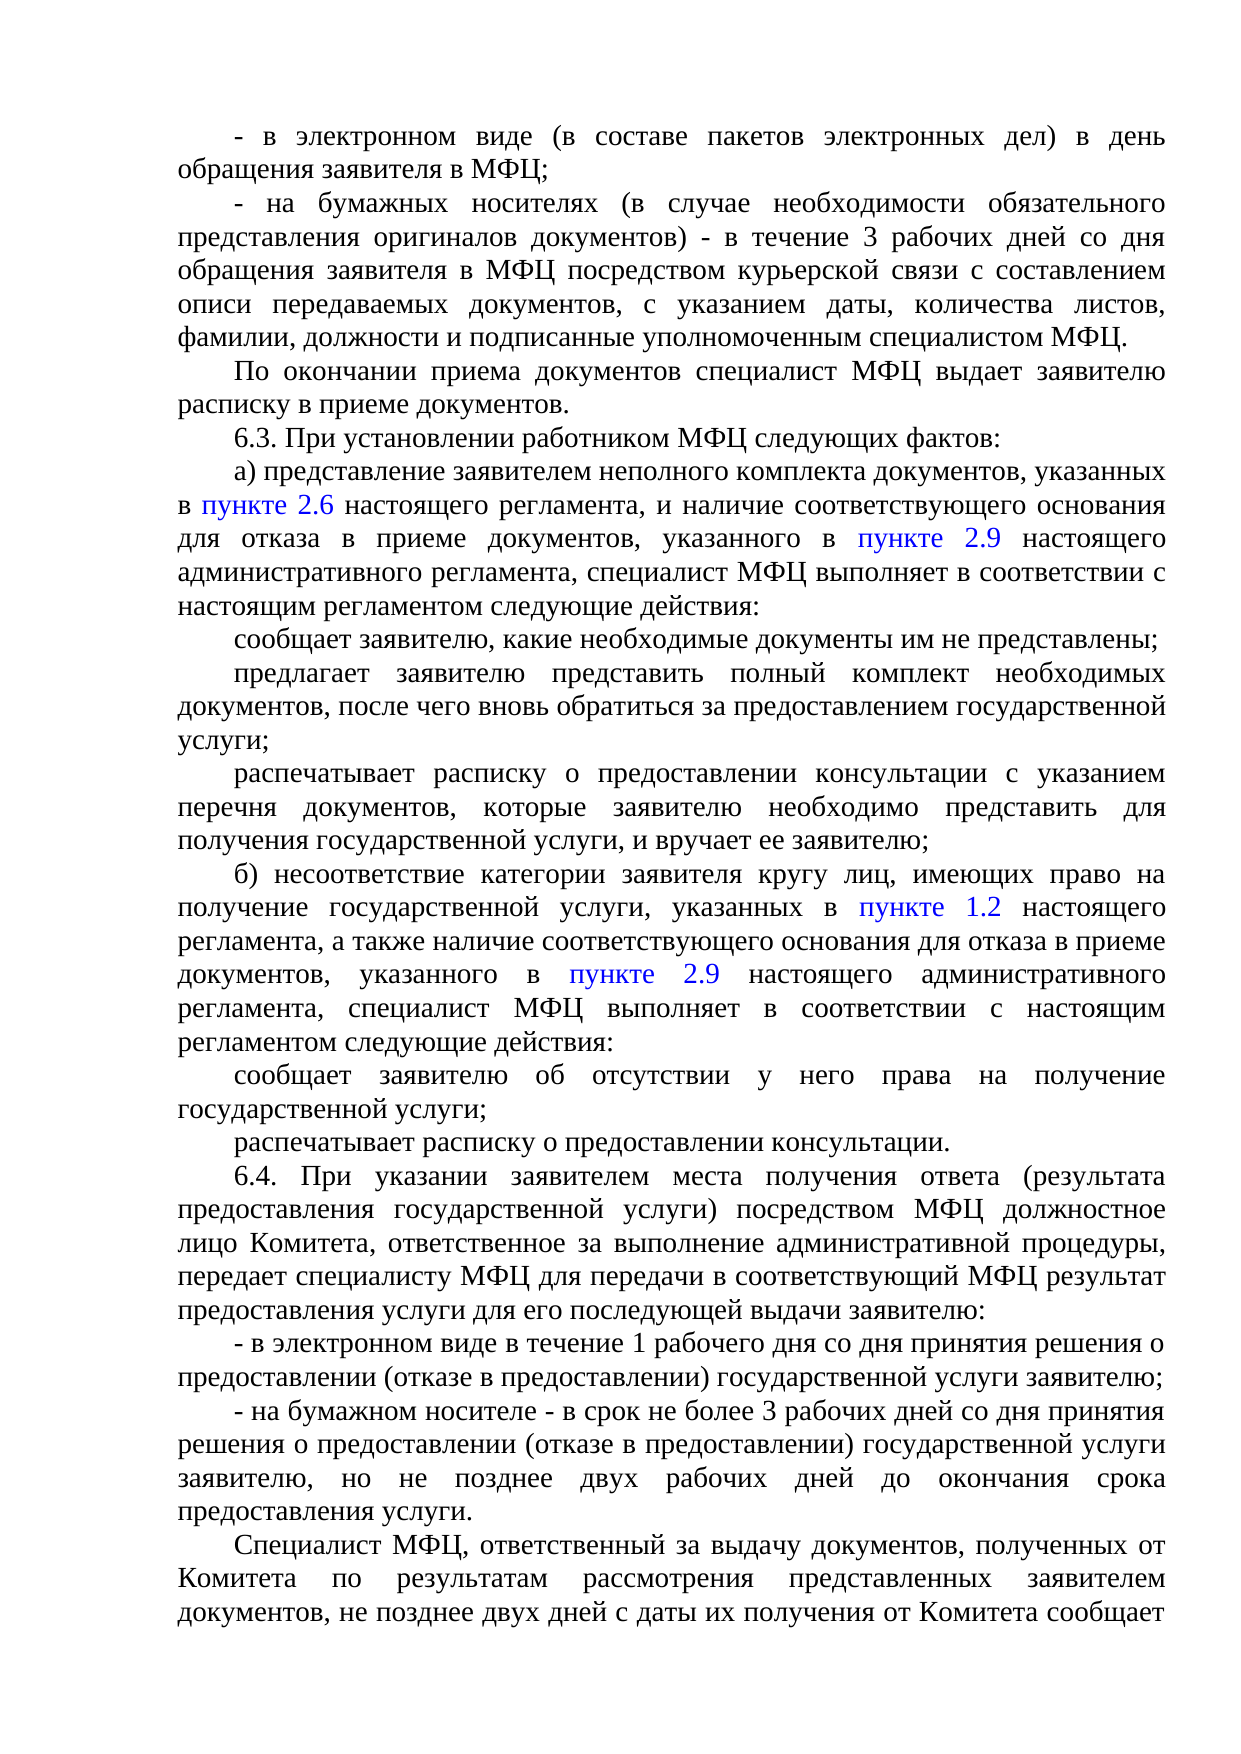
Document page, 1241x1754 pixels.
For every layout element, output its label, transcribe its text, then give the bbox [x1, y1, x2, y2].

text - в электронном виде в течение 1 рабочего дня со дня принятия решения о предоставлении (отказе в предоставлении) государственной услуги заявителю; [177, 1326, 1167, 1393]
text а) представление заявителем неполного комплекта документов, указанных в пункте 2.6 настоящего регламента, и наличие соответствующего основания для отказа в приеме документов, указанного в пункте 2.9 настоящего административного регламента, специалист МФЦ выполняет в соответствии с настоящим регламентом следующие действия: [177, 453, 1167, 621]
text - на бумажном носителе - в срок не более 3 рабочих дней со дня принятия решения о предоставлении (отказе в предоставлении) государственной услуги заявителю, но не позднее двух рабочих дней до окончания срока предоставления услуги. [177, 1393, 1167, 1527]
text 6.4. При указании заявителем места получения ответа (результата предоставления государственной услуги) посредством МФЦ должностное лицо Комитета, ответственное за выполнение административной процедуры, передает специалисту МФЦ для передачи в соответствующий МФЦ результат предоставления услуги для его последующей выдачи заявителю: [177, 1158, 1167, 1326]
text - на бумажных носителях (в случае необходимости обязательного представления оригиналов документов) - в течение 3 рабочих дней со дня обращения заявителя в МФЦ посредством курьерской связи с составлением описи передаваемых документов, с указанием даты, количества листов, фамилии, должности и подписанные уполномоченным специалистом МФЦ. [177, 185, 1167, 353]
text 6.3. При установлении работником МФЦ следующих фактов: [177, 420, 1167, 453]
text распечатывает расписку о предоставлении консультации с указанием перечня документов, которые заявителю необходимо представить для получения государственной услуги, и вручает ее заявителю; [177, 755, 1167, 856]
text предлагает заявителю представить полный комплект необходимых документов, после чего вновь обратиться за предоставлением государственной услуги; [177, 655, 1167, 755]
text б) несоответствие категории заявителя кругу лиц, имеющих право на получение государственной услуги, указанных в пункте 1.2 настоящего регламента, а также наличие соответствующего основания для отказа в приеме документов, указанного в пункте 2.9 настоящего административного регламента, специалист МФЦ выполняет в соответствии с настоящим регламентом следующие действия: [177, 856, 1167, 1057]
text По окончании приема документов специалист МФЦ выдает заявителю расписку в приеме документов. [177, 353, 1167, 420]
text - в электронном виде (в составе пакетов электронных дел) в день обращения заявителя в МФЦ; [177, 118, 1167, 185]
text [177, 1527, 1167, 1627]
text распечатывает расписку о предоставлении консультации. [177, 1124, 1167, 1158]
text сообщает заявителю об отсутствии у него права на получение государственной услуги; [177, 1057, 1167, 1124]
text сообщает заявителю, какие необходимые документы им не представлены; [177, 621, 1167, 655]
